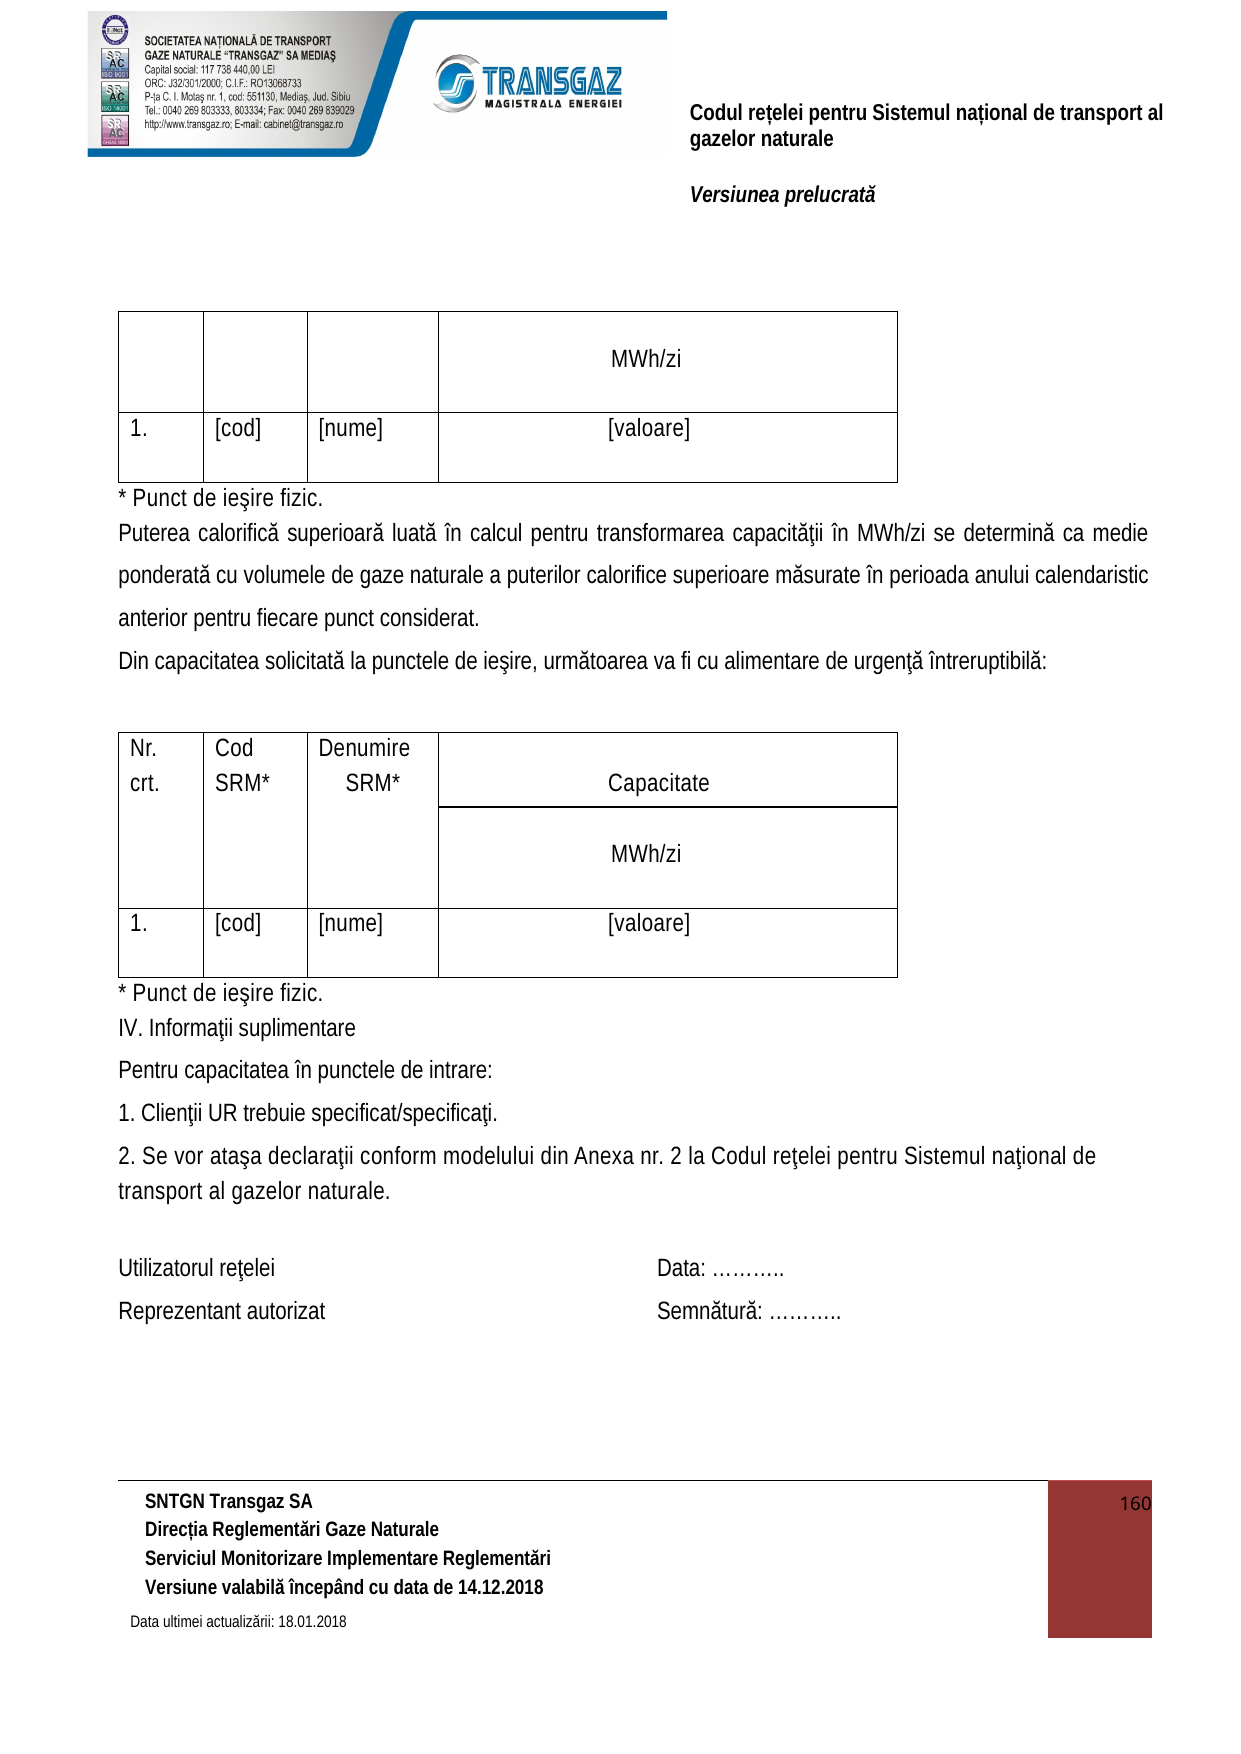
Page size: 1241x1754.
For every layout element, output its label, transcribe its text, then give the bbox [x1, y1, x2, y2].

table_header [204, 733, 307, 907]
text Din capacitatea solicitată la punctele de ieşire, următoarea va fi cu alimentare de urgenţă întreruptibilă: [118, 646, 1152, 675]
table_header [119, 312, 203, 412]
text 1. Clienţii UR trebuie specificat/specificaţi. [118, 1098, 1152, 1127]
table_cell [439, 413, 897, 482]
text Utilizatorul reţelei Data: ……….. [118, 1253, 1152, 1282]
text * Punct de ieşire fizic. [118, 483, 1152, 512]
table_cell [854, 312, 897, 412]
text Reprezentant autorizat Semnătură: ……….. [118, 1296, 1152, 1324]
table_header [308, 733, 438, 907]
picture [87, 11, 668, 157]
text 2. Se vor ataşa declaraţii conform modelului din Anexa nr. 2 la Codul reţelei pentru Sistemul naţional de transport al gazelor naturale. [118, 1141, 1152, 1204]
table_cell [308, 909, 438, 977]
text Pentru capacitatea în punctele de intrare: [118, 1056, 1152, 1084]
text IV. Informaţii suplimentare [118, 1013, 1152, 1041]
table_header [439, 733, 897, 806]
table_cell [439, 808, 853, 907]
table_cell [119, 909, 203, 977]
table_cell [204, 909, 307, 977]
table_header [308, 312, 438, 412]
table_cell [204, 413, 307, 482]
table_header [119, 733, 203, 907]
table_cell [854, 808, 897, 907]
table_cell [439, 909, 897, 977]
text Puterea calorifică superioară luată în calcul pentru transformarea capacităţii în MWh/zi se determină ca medie ponderată cu volumele de gaze naturale a puterilor calorifice superioare măsurate în perioada anului calendaristic anterior pentru fiecare punct considerat. [118, 517, 1152, 632]
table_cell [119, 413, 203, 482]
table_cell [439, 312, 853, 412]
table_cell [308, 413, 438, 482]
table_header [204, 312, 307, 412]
text * Punct de ieşire fizic. [118, 978, 1152, 1007]
